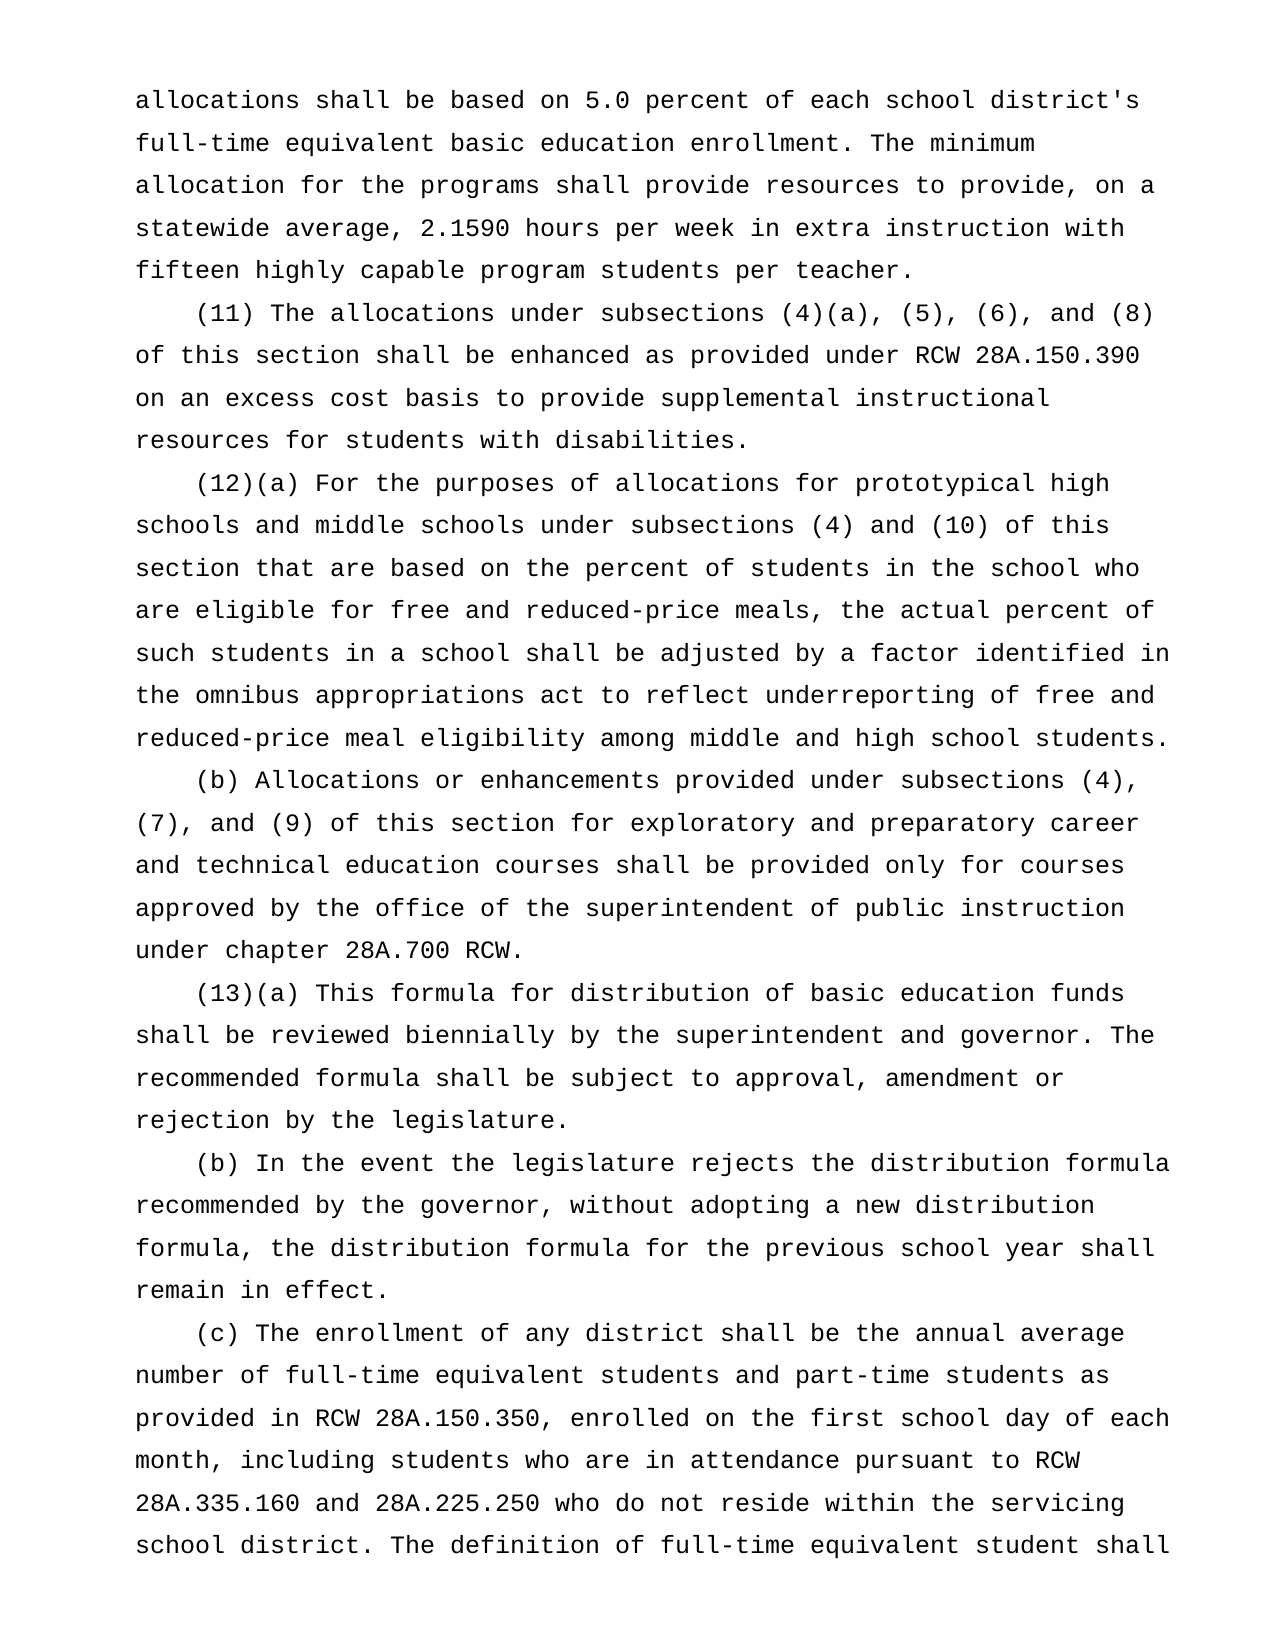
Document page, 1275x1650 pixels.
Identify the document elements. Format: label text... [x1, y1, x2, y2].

text (b) In the event the legislature rejects the distribution formula recommended by the governor, without adopting a new distribution formula, the distribution formula for the previous school year shall remain in effect. [135, 1137, 1170, 1307]
text (12)(a) For the purposes of allocations for prototypical high schools and middle schools under subsections (4) and (10) of this section that are based on the percent of students in the school who are eligible for free and reduced-price meals, the actual percent of such students in a school shall be adjusted by a factor identified in the omnibus appropriations act to reflect underreporting of free and reduced-price meal eligibility among middle and high school students. [135, 457, 1170, 755]
text (11) The allocations under subsections (4)(a), (5), (6), and (8) of this section shall be enhanced as provided under RCW 28A.150.390 on an excess cost basis to provide supplemental instructional resources for students with disabilities. [135, 287, 1170, 457]
text (13)(a) This formula for distribution of basic education funds shall be reviewed biennially by the superintendent and governor. The recommended formula shall be subject to approval, amendment or rejection by the legislature. [135, 967, 1170, 1137]
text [135, 1307, 1170, 1562]
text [135, 75, 1170, 287]
text (b) Allocations or enhancements provided under subsections (4), (7), and (9) of this section for exploratory and preparatory career and technical education courses shall be provided only for courses approved by the office of the superintendent of public instruction under chapter 28A.700 RCW. [135, 755, 1170, 967]
